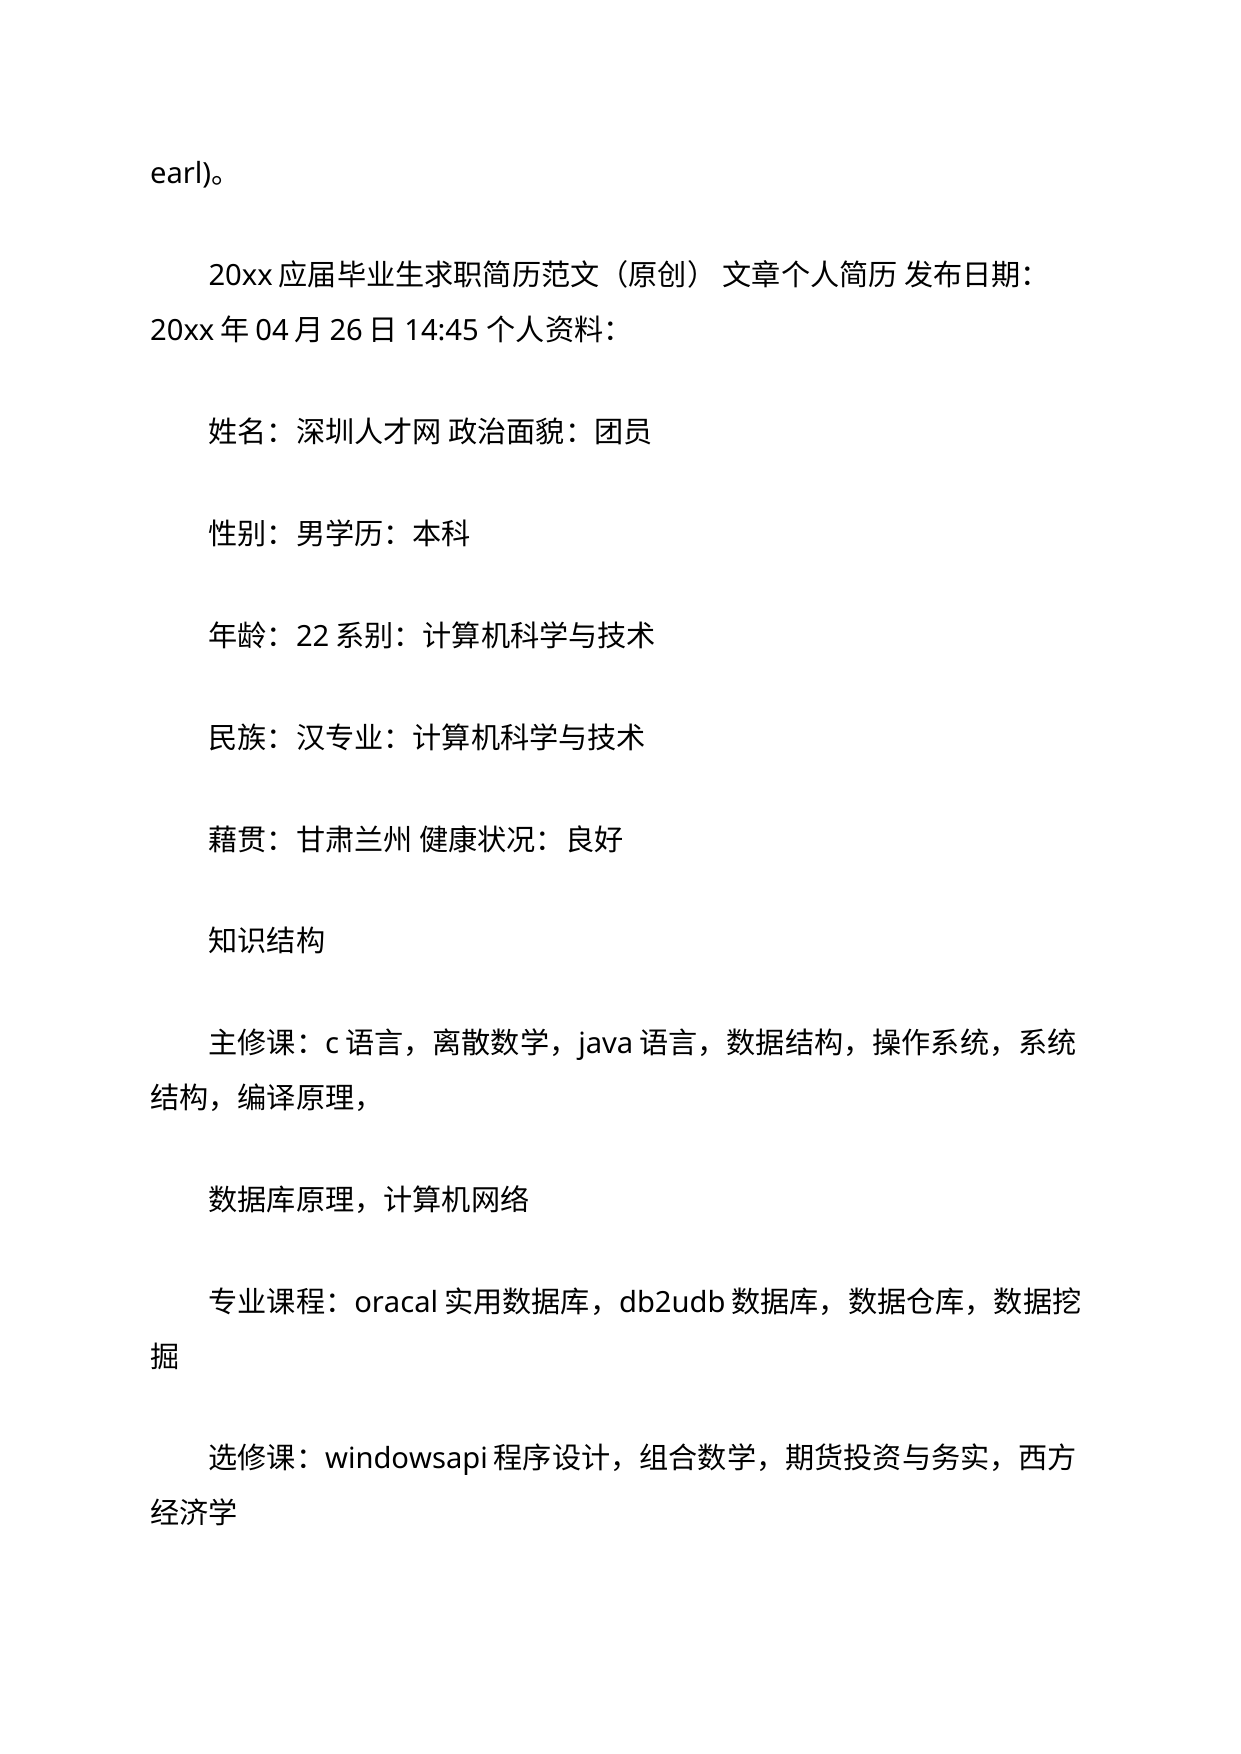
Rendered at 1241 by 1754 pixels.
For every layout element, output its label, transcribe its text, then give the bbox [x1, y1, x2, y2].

text 选修课：windowsapi程序设计，组合数学，期货投资与务实，西方经济学 [150, 1435, 1090, 1532]
text 性别：男学历：本科 [150, 511, 1090, 553]
text 数据库原理，计算机网络 [150, 1177, 1090, 1219]
text 年龄：22系别：计算机科学与技术 [150, 612, 1090, 655]
text 专业课程：oracal实用数据库，db2udb数据库，数据仓库，数据挖掘 [150, 1278, 1090, 1376]
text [150, 150, 1090, 192]
text 姓名：深圳人才网 政治面貌：团员 [150, 409, 1090, 451]
text 主修课：c语言，离散数学，java语言，数据结构，操作系统，系统结构，编译原理， [150, 1020, 1090, 1117]
text 20xx应届毕业生求职简历范文（原创） 文章个人简历 发布日期：20xx年04月26日 14:45 个人资料： [150, 252, 1090, 349]
text 民族：汉专业：计算机科学与技术 [150, 714, 1090, 757]
text 知识结构 [150, 918, 1090, 960]
text 藉贯：甘肃兰州 健康状况：良好 [150, 816, 1090, 858]
